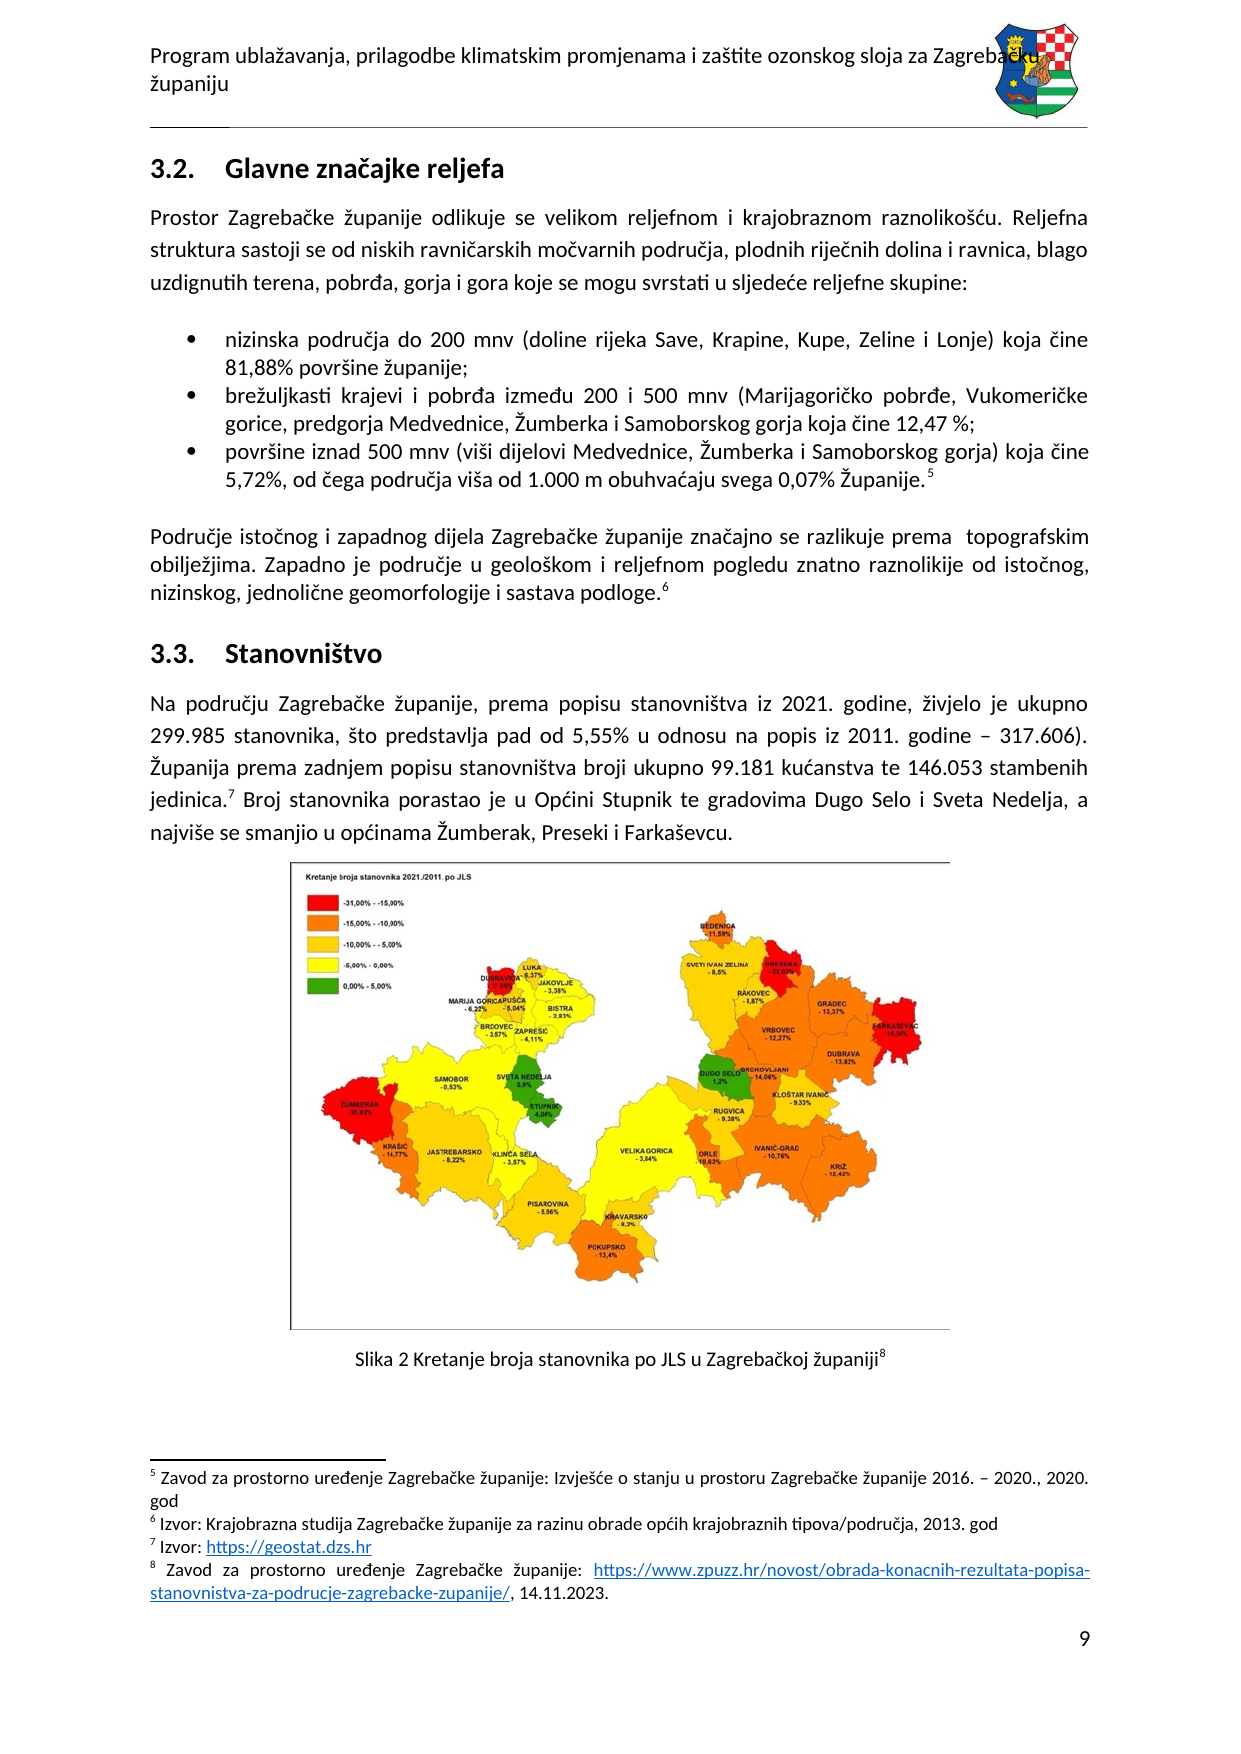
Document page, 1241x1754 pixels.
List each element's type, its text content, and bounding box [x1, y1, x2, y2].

text Područje istočnog i zapadnog dijela Zagrebačke županije značajno se razlikuje prema topografskim obilježjima. Zapadno je područje u geološkom i reljefnom pogledu znatno raznolikije od istočnog, nizinskog, jednolične geomorfologije i sastava podloge. [150, 522, 1090, 606]
subtitle Glavne značajke reljefa [150, 150, 1090, 186]
list nizinska područja do 200 mnv (doline rijeka Save, Krapine, Kupe, Zeline i Lonje) koja čine 81,88% površine županije; [187, 325, 1090, 381]
picture [983, 17, 1091, 124]
text Prostor Zagrebačke županije odlikuje se velikom reljefnom i krajobraznom raznolikošću. Reljefna struktura sastoji se od niskih ravničarskih močvarnih područja, plodnih riječnih dolina i ravnica, blago uzdignutih terena, pobrđa, gorja i gora koje se mogu svrstati u sljedeće reljefne skupine: [150, 203, 1090, 296]
subtitle Stanovništvo [150, 636, 1090, 671]
list površine iznad 500 mnv (viši dijelovi Medvednice, Žumberka i Samoborskog gorja) koja čine 5,72%, od čega područja viša od 1.000 m obuhvaćaju svega 0,07% Županije. [187, 437, 1090, 493]
text Na području Zagrebačke županije, prema popisu stanovništva iz 2021. godine, živjelo je ukupno 299.985 stanovnika, što predstavlja pad od 5,55% u odnosu na popis iz 2011. godine – 317.606). Županija prema zadnjem popisu stanovništva broji ukupno 99.181 kućanstva te 146.053 stambenih jedinica. Broj stanovnika porastao je u Općini Stupnik te gradovima Dugo Selo i Sveta Nedelja, a najviše se smanjio u općinama Žumberak, Preseki i Farkaševcu. [150, 689, 1090, 846]
picture [290, 862, 950, 1330]
list brežuljkasti krajevi i pobrđa između 200 i 500 mnv (Marijagoričko pobrđe, Vukomeričke gorice, predgorja Medvednice, Žumberka i Samoborskog gorja koja čine 12,47 %; [187, 381, 1090, 437]
text Slika 2 Kretanje broja stanovnika po JLS u Zagrebačkoj županiji [150, 1346, 1090, 1371]
